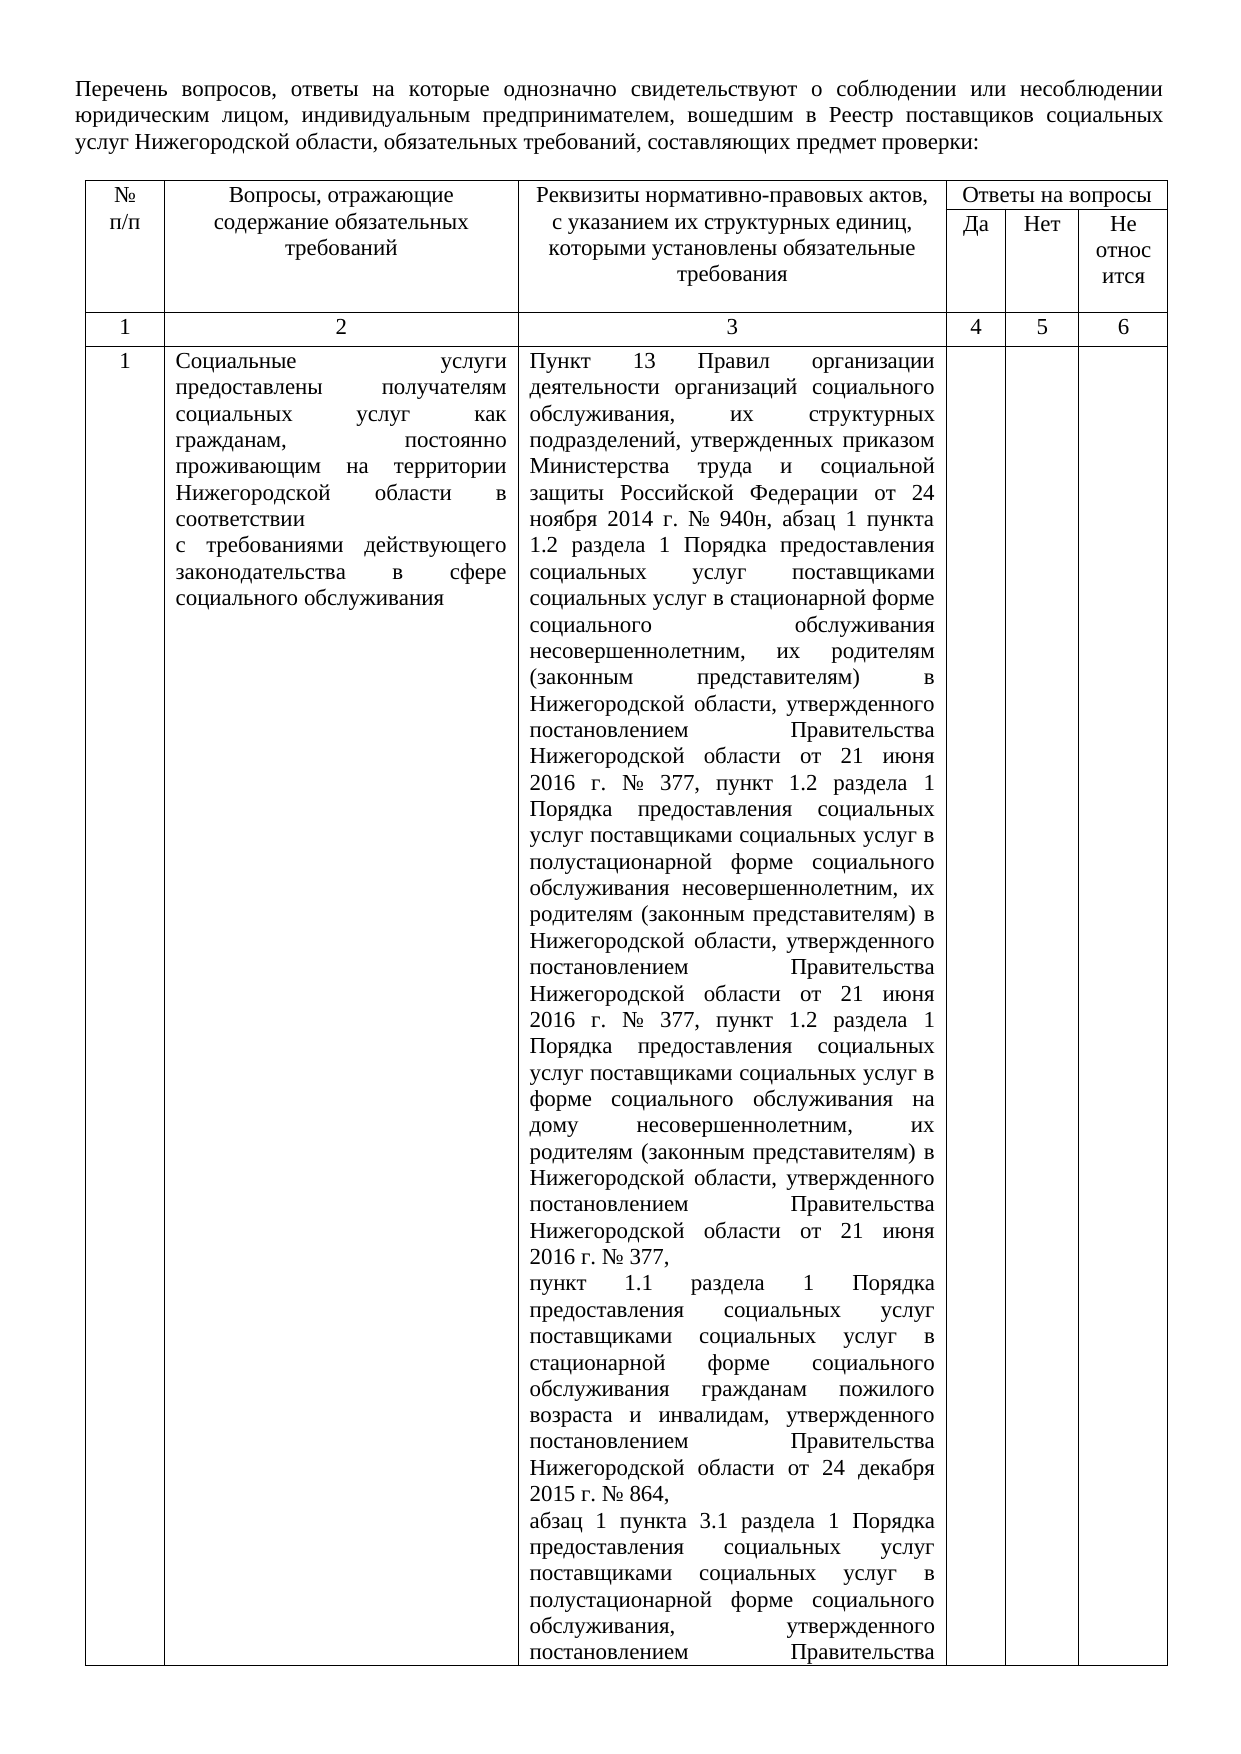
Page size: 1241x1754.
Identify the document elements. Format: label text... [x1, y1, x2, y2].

table_header Реквизиты нормативно-правовых актов, с указанием их структурных единиц, которыми установлены обязательные требования [519, 181, 946, 312]
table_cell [519, 347, 946, 1665]
table_header № п/п [86, 181, 164, 312]
table_cell 1 [86, 347, 164, 1665]
text Перечень вопросов, ответы на которые однозначно свидетельствуют о соблюдении или несоблюдении юридическим лицом, индивидуальным предпринимателем, вошедшим в Реестр поставщиков социальных услуг Нижегородской области, обязательных требований, составляющих предмет проверки: [75, 75, 1165, 154]
table_header Ответы на вопросы [947, 181, 1167, 208]
table_cell [1006, 347, 1078, 1665]
table_cell Нет [1006, 210, 1078, 312]
table_cell 5 [1006, 313, 1078, 346]
table_cell 6 [1079, 313, 1167, 346]
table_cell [165, 347, 518, 1665]
table_header Вопросы, отражающие содержание обязательных требований [165, 181, 518, 312]
table_cell 3 [519, 313, 946, 346]
table_cell 2 [165, 313, 518, 346]
table_cell Не относится [1079, 210, 1167, 312]
table_cell 4 [947, 313, 1005, 346]
table_cell 1 [86, 313, 164, 346]
table_cell [1079, 347, 1167, 1665]
table_cell [947, 347, 1005, 1665]
table_cell Да [947, 210, 1005, 312]
